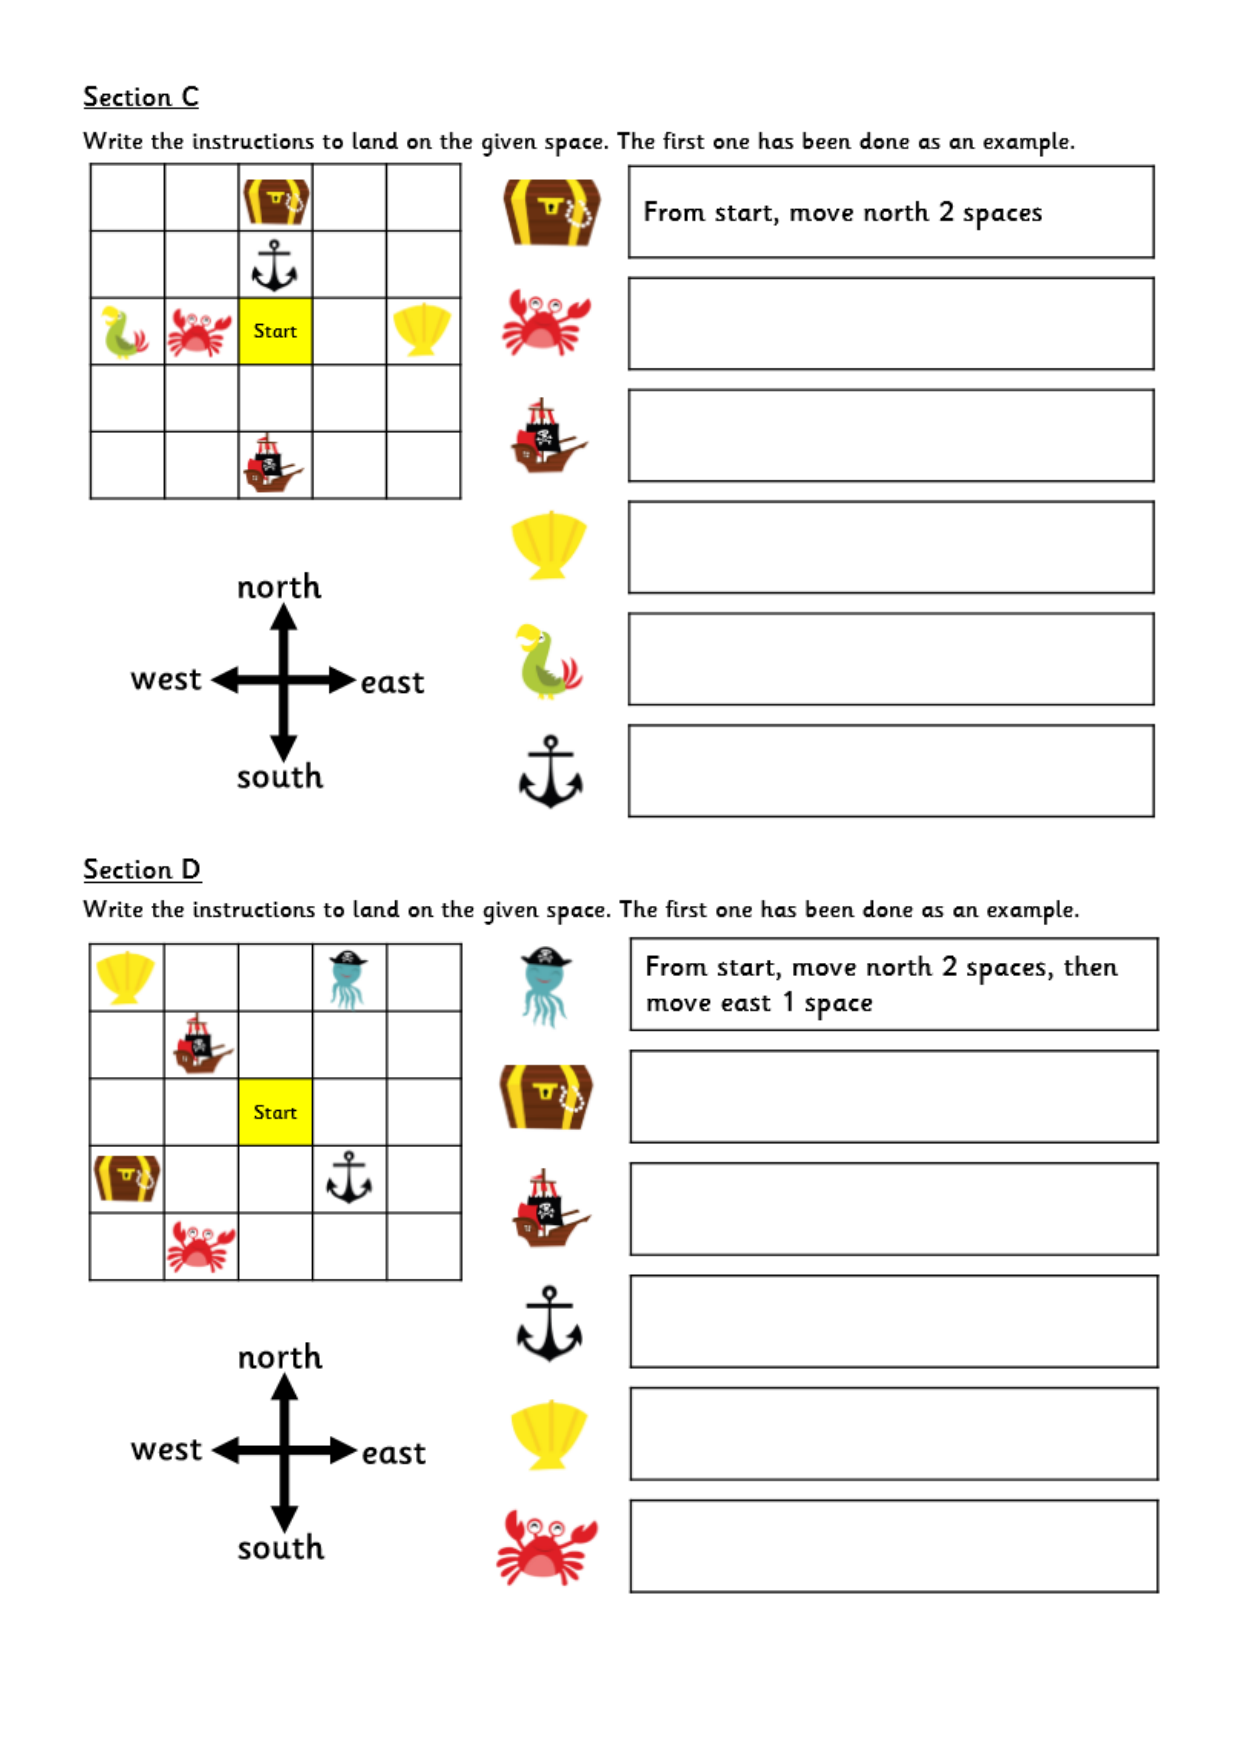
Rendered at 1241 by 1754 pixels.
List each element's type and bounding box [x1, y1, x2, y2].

picture [75, 75, 1166, 830]
picture [75, 848, 1166, 1603]
